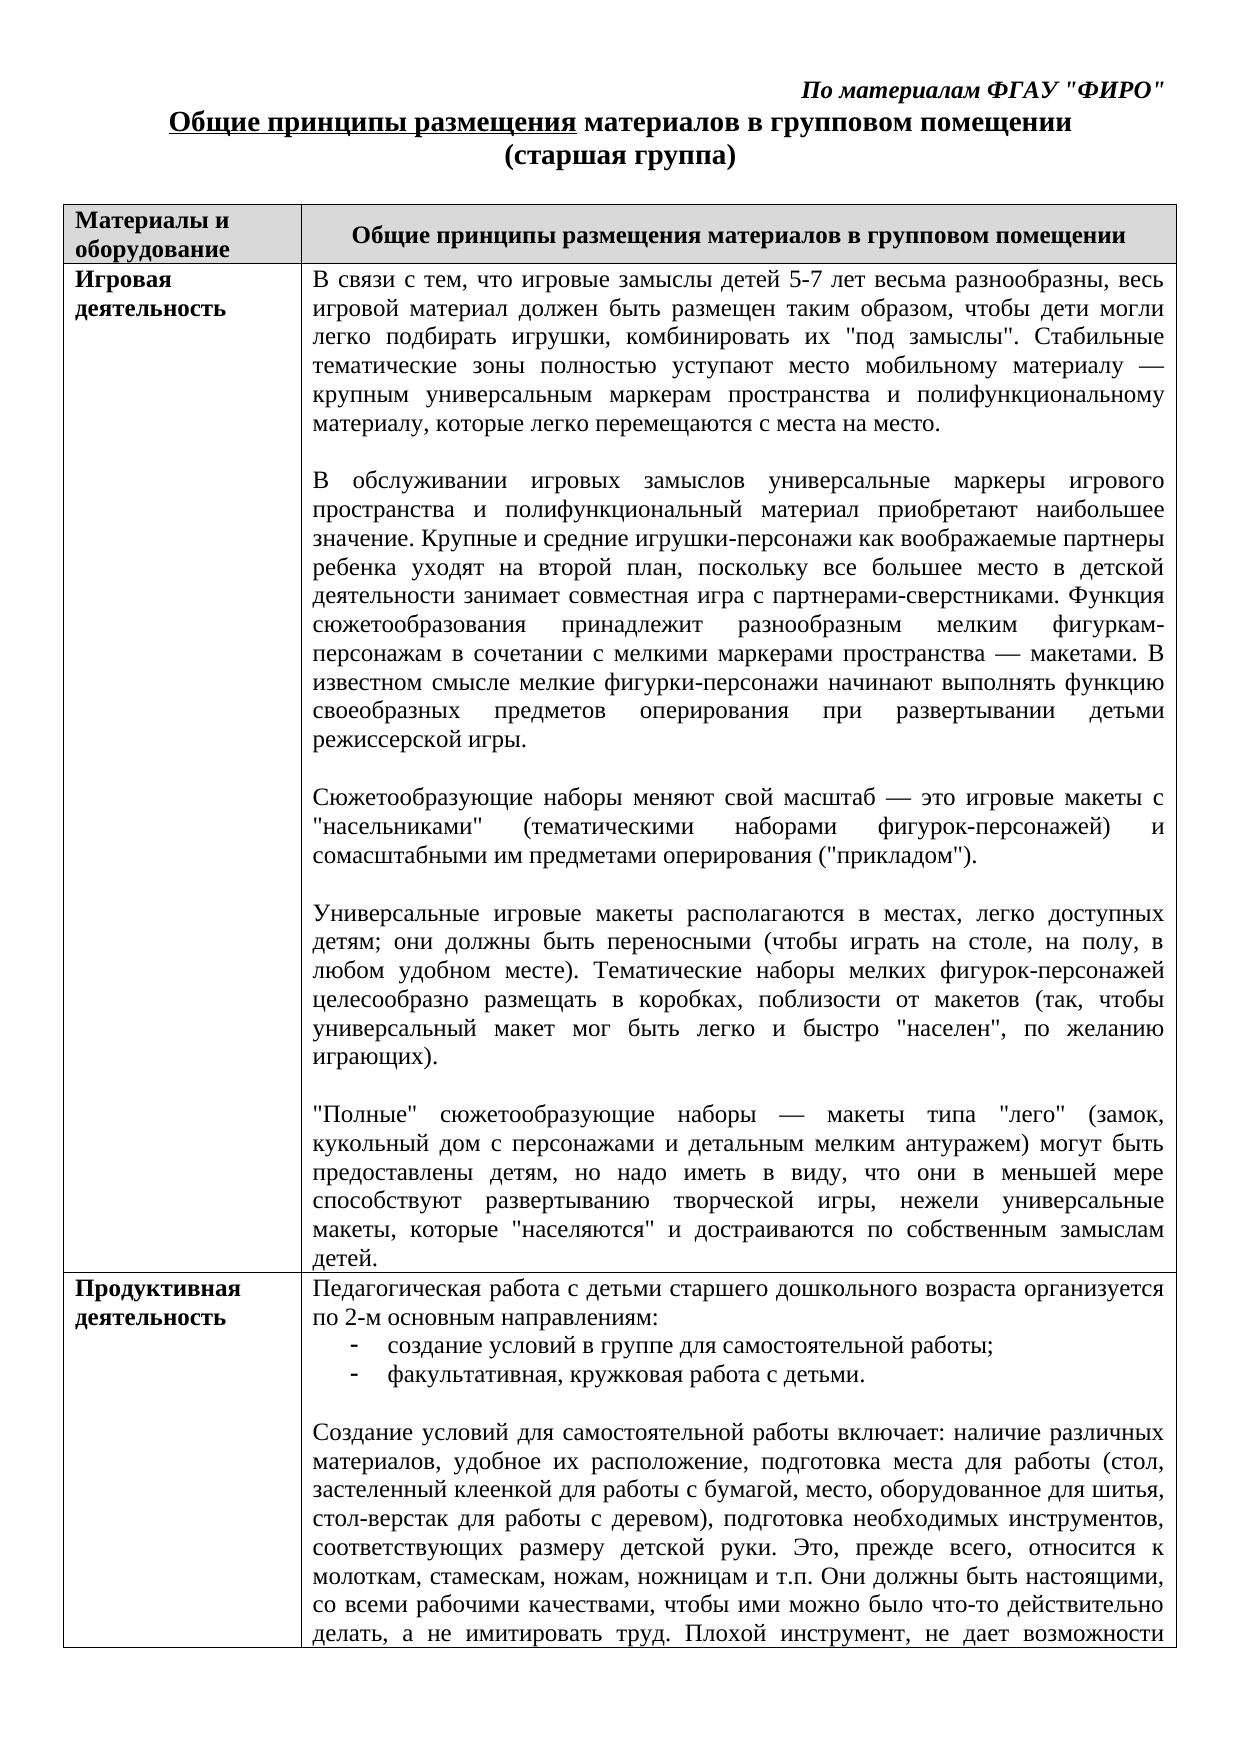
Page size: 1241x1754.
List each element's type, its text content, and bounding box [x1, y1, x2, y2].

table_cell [302, 1273, 1176, 1647]
table_header Общие принципы размещения материалов в групповом помещении [302, 205, 1176, 263]
text Общие принципы размещения материалов в групповом помещении [75, 104, 1165, 137]
text По материалам ФГАУ "ФИРО" [75, 75, 1165, 104]
table_cell Игровая деятельность [64, 264, 301, 1272]
text (старшая группа) [75, 137, 1165, 171]
table_cell В связи с тем, что игровые замыслы детей 5-7 лет весьма разнообразны, весь игровой материал должен быть размещен таким образом, чтобы дети могли легко подбирать игрушки, комбинировать их "под замыслы". Стабильные тематические зоны полностью уступают место мобильному материалу — крупным универсальным маркерам пространства и полифункциональному материалу, которые легко перемещаются с места на место. В обслуживании игровых замыслов универсальные маркеры игрового пространства и полифункциональный материал приобретают наибольшее значение. Крупные и средние игрушки-персонажи как воображаемые партнеры ребенка уходят на второй план, поскольку все большее место в детской деятельности занимает совместная игра с партнерами-сверстниками. Функция сюжетообразования принадлежит разнообразным мелким фигуркам-персонажам в сочетании с мелкими маркерами пространства — макетами. В известном смысле мелкие фигурки-персонажи начинают выполнять функцию своеобразных предметов оперирования при развертывании детьми режиссерской игры. Сюжетообразующие наборы меняют свой масштаб — это игровые макеты с "насельниками" (тематическими наборами фигурок-персонажей) и сомасштабными им предметами оперирования ("прикладом"). Универсальные игровые макеты располагаются в местах, легко доступных детям; они должны быть переносными (чтобы играть на столе, на полу, в любом удобном месте). Тематические наборы мелких фигурок-персонажей целесообразно размещать в коробках, поблизости от макетов (так, чтобы универсальный макет мог быть легко и быстро "населен", по желанию играющих). "Полные" сюжетообразующие наборы — макеты типа "лего" (замок, кукольный дом с персонажами и детальным мелким антуражем) могут быть предоставлены детям, но надо иметь в виду, что они в меньшей мере способствуют развертыванию творческой игры, нежели универсальные макеты, которые "населяются" и достраиваются по собственным замыслам детей. [302, 264, 1176, 1272]
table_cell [64, 1273, 301, 1647]
table_header Материалы и оборудование [64, 205, 301, 263]
